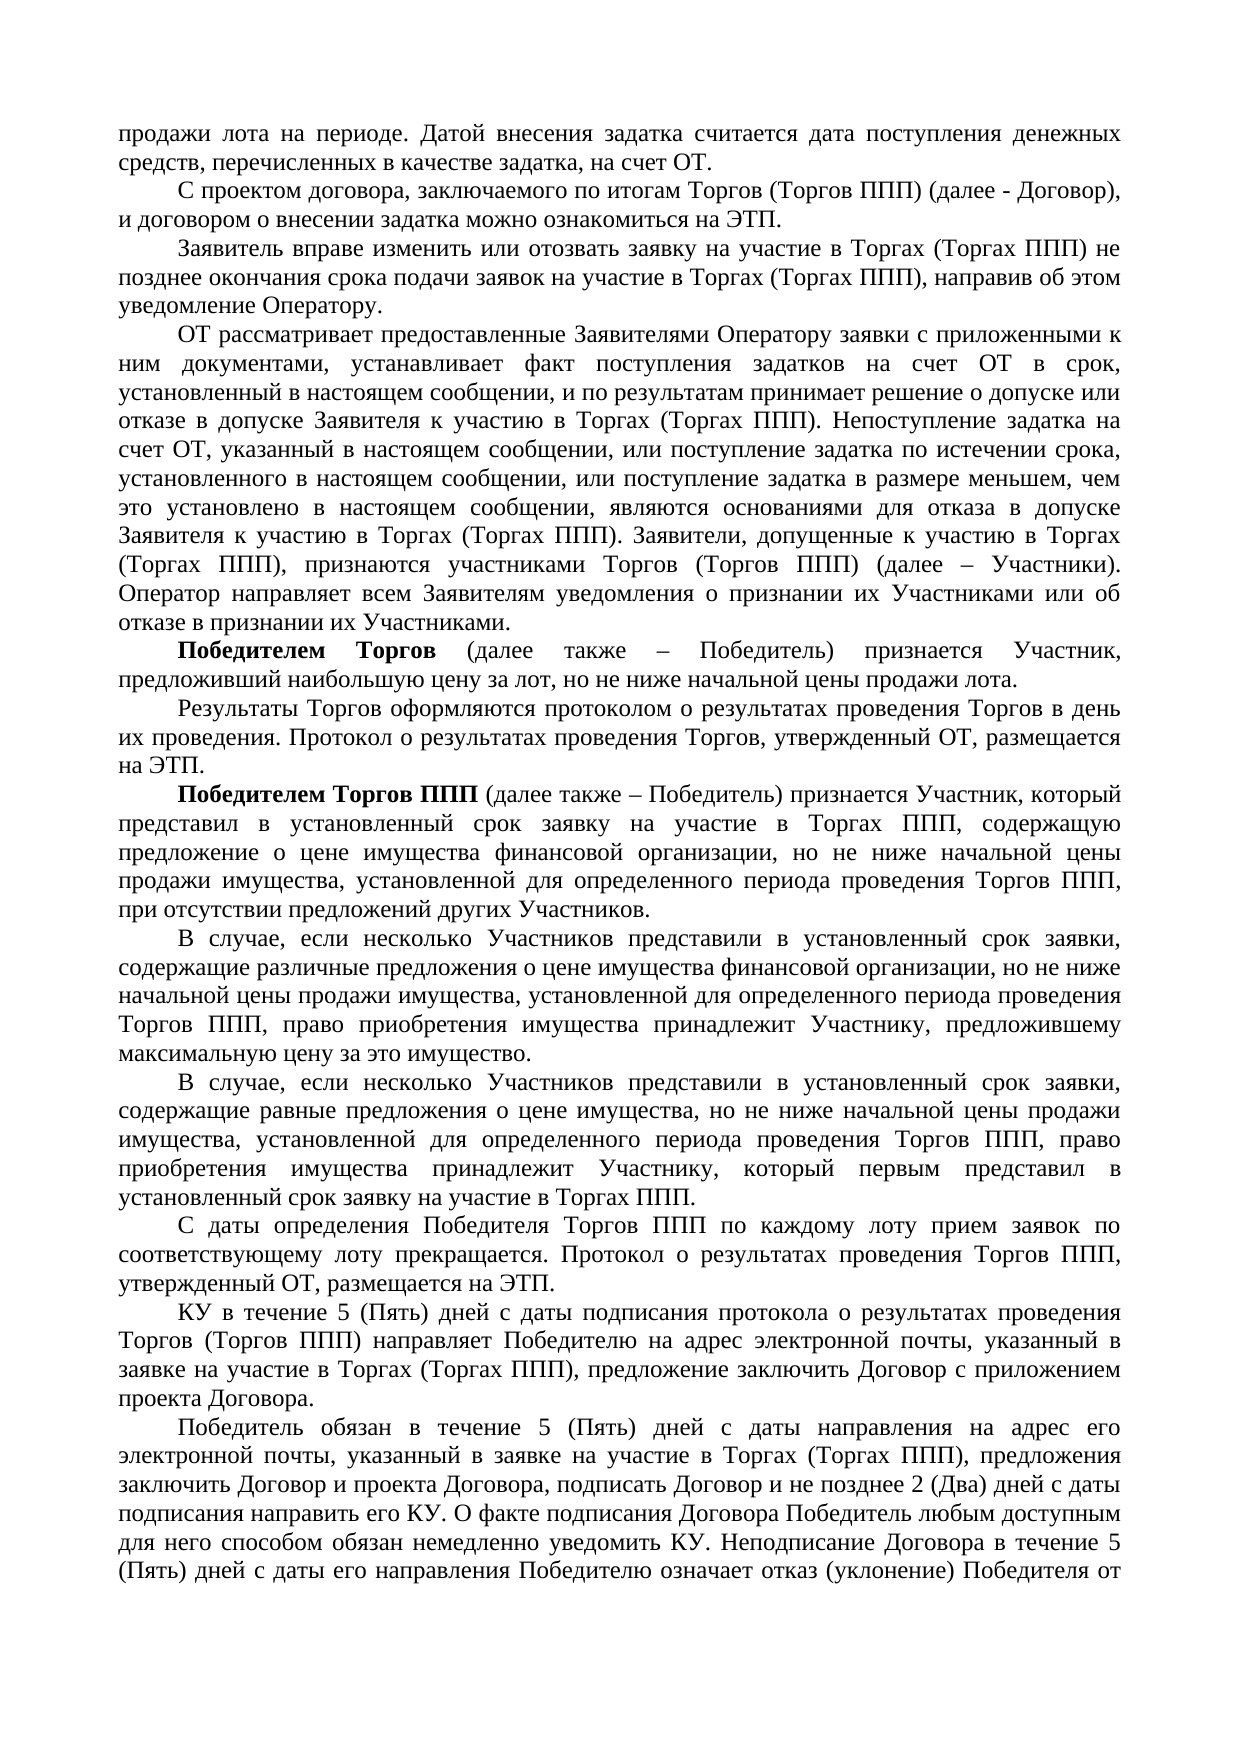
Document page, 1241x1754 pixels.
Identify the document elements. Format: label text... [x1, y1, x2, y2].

text Результаты Торгов оформляются протоколом о результатах проведения Торгов в день их проведения. Протокол о результатах проведения Торгов, утвержденный ОТ, размещается на ЭТП. [118, 693, 1122, 779]
text В случае, если несколько Участников представили в установленный срок заявки, содержащие равные предложения о цене имущества, но не ниже начальной цены продажи имущества, установленной для определенного периода проведения Торгов ППП, право приобретения имущества принадлежит Участнику, который первым представил в установленный срок заявку на участие в Торгах ППП. [118, 1067, 1122, 1211]
text ОТ рассматривает предоставленные Заявителями Оператору заявки с приложенными к ним документами, устанавливает факт поступления задатков на счет ОТ в срок, установленный в настоящем сообщении, и по результатам принимает решение о допуске или отказе в допуске Заявителя к участию в Торгах (Торгах ППП). Непоступление задатка на счет ОТ, указанный в настоящем сообщении, или поступление задатка по истечении срока, установленного в настоящем сообщении, или поступление задатка в размере меньшем, чем это установлено в настоящем сообщении, являются основаниями для отказа в допуске Заявителя к участию в Торгах (Торгах ППП). Заявители, допущенные к участию в Торгах (Торгах ППП), признаются участниками Торгов (Торгов ППП) (далее – Участники). Оператор направляет всем Заявителям уведомления о признании их Участниками или об отказе в признании их Участниками. [118, 319, 1122, 636]
text В случае, если несколько Участников представили в установленный срок заявки, содержащие различные предложения о цене имущества финансовой организации, но не ниже начальной цены продажи имущества, установленной для определенного периода проведения Торгов ППП, право приобретения имущества принадлежит Участнику, предложившему максимальную цену за это имущество. [118, 923, 1122, 1067]
text Заявитель вправе изменить или отозвать заявку на участие в Торгах (Торгах ППП) не позднее окончания срока подачи заявок на участие в Торгах (Торгах ППП), направив об этом уведомление Оператору. [118, 233, 1122, 319]
text С даты определения Победителя Торгов ППП по каждому лоту прием заявок по соответствующему лоту прекращается. Протокол о результатах проведения Торгов ППП, утвержденный ОТ, размещается на ЭТП. [118, 1211, 1122, 1297]
text КУ в течение 5 (Пять) дней с даты подписания протокола о результатах проведения Торгов (Торгов ППП) направляет Победителю на адрес электронной почты, указанный в заявке на участие в Торгах (Торгах ППП), предложение заключить Договор с приложением проекта Договора. [118, 1297, 1122, 1412]
text С проектом договора, заключаемого по итогам Торгов (Торгов ППП) (далее - Договор), и договором о внесении задатка можно ознакомиться на ЭТП. [118, 176, 1122, 233]
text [118, 118, 1122, 176]
text Победителем Торгов (далее также – Победитель) признается Участник, предложивший наибольшую цену за лот, но не ниже начальной цены продажи лота. [118, 636, 1122, 693]
text Победителем Торгов ППП (далее также – Победитель) признается Участник, который представил в установленный срок заявку на участие в Торгах ППП, содержащую предложение о цене имущества финансовой организации, но не ниже начальной цены продажи имущества, установленной для определенного периода проведения Торгов ППП, при отсутствии предложений других Участников. [118, 779, 1122, 923]
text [118, 1412, 1122, 1584]
